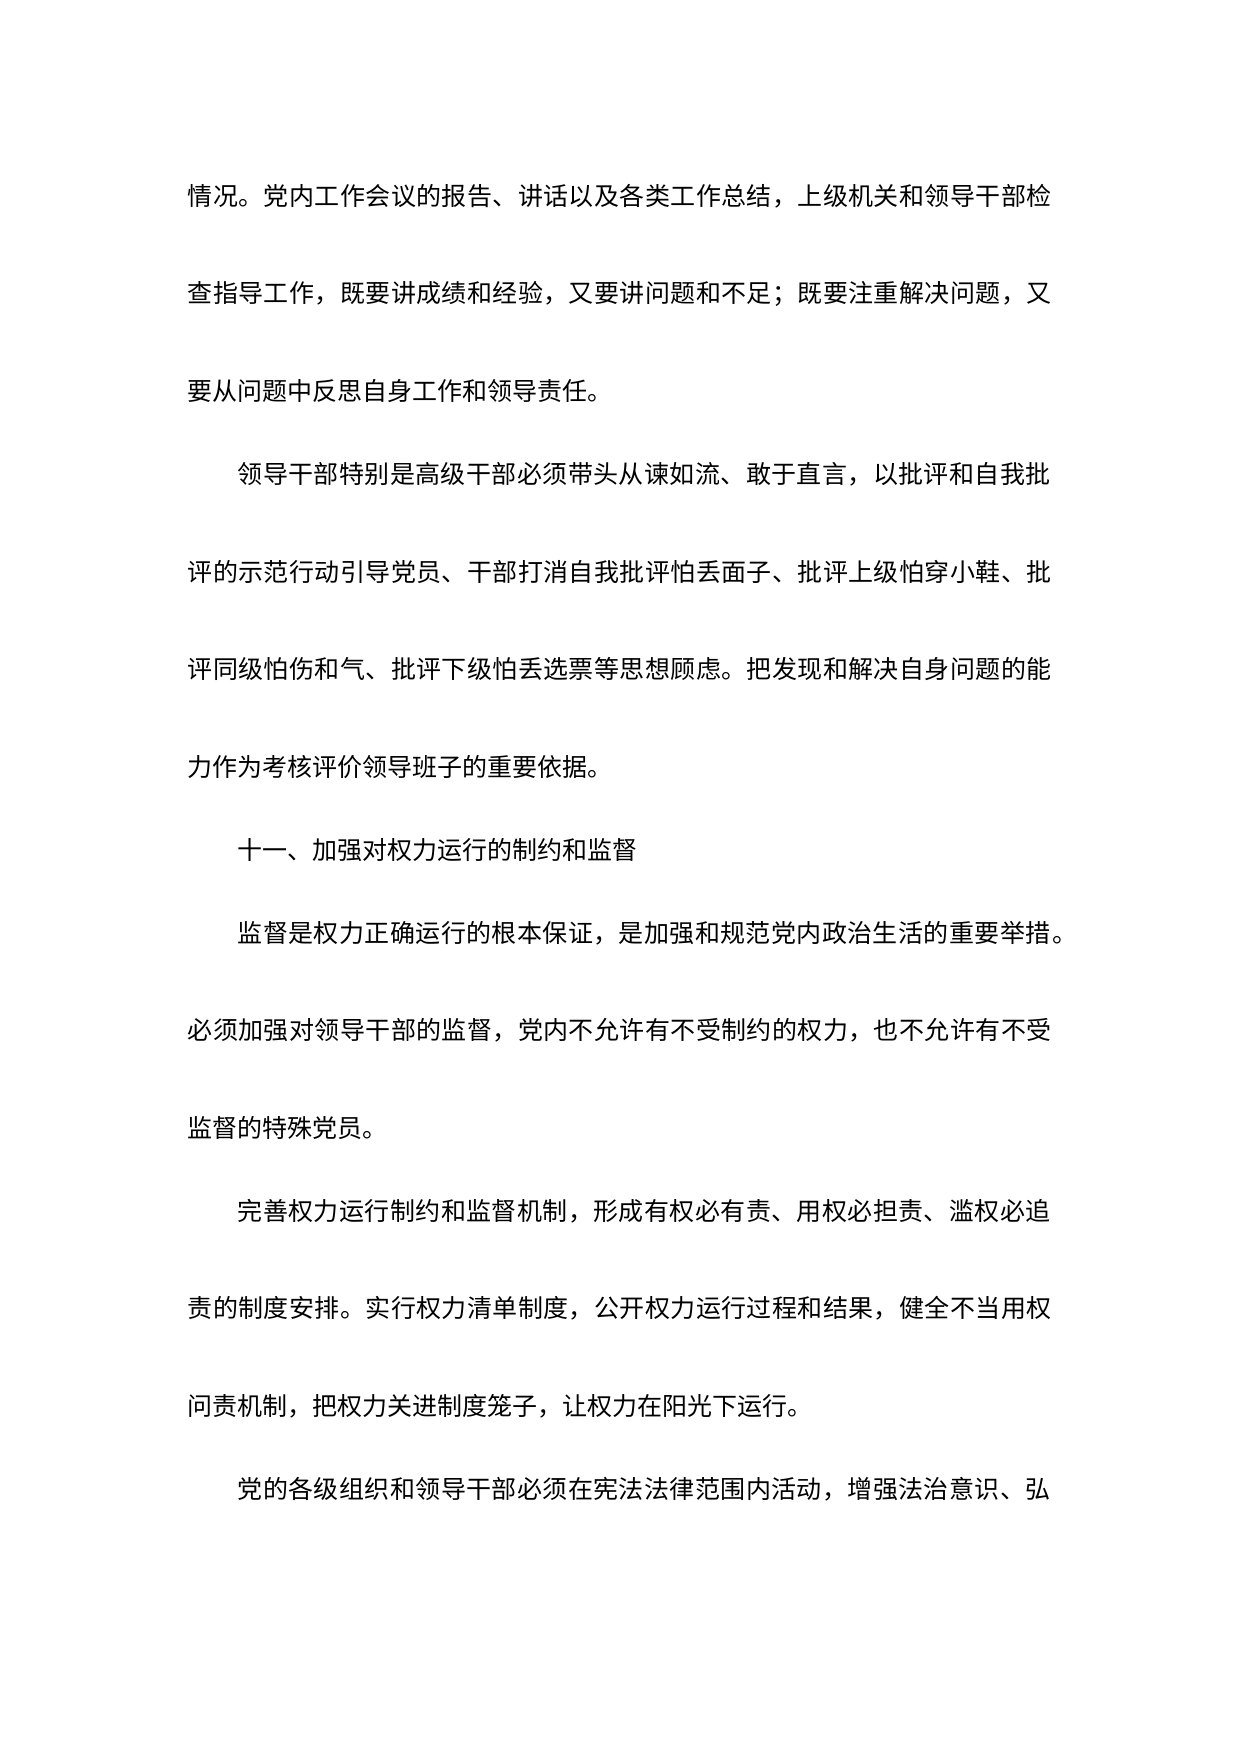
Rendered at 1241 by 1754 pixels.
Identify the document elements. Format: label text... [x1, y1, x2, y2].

text 十一、加强对权力运行的制约和监督 [187, 816, 1053, 881]
text 完善权力运行制约和监督机制，形成有权必有责、用权必担责、滥权必追责的制度安排。实行权力清单制度，公开权力运行过程和结果，健全不当用权问责机制，把权力关进制度笼子，让权力在阳光下运行。 [187, 1177, 1053, 1437]
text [187, 162, 1053, 422]
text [187, 1455, 1053, 1520]
text 领导干部特别是高级干部必须带头从谏如流、敢于直言，以批评和自我批评的示范行动引导党员、干部打消自我批评怕丢面子、批评上级怕穿小鞋、批评同级怕伤和气、批评下级怕丢选票等思想顾虑。把发现和解决自身问题的能力作为考核评价领导班子的重要依据。 [187, 440, 1053, 798]
text 监督是权力正确运行的根本保证，是加强和规范党内政治生活的重要举措。必须加强对领导干部的监督，党内不允许有不受制约的权力，也不允许有不受监督的特殊党员。 [187, 899, 1053, 1159]
